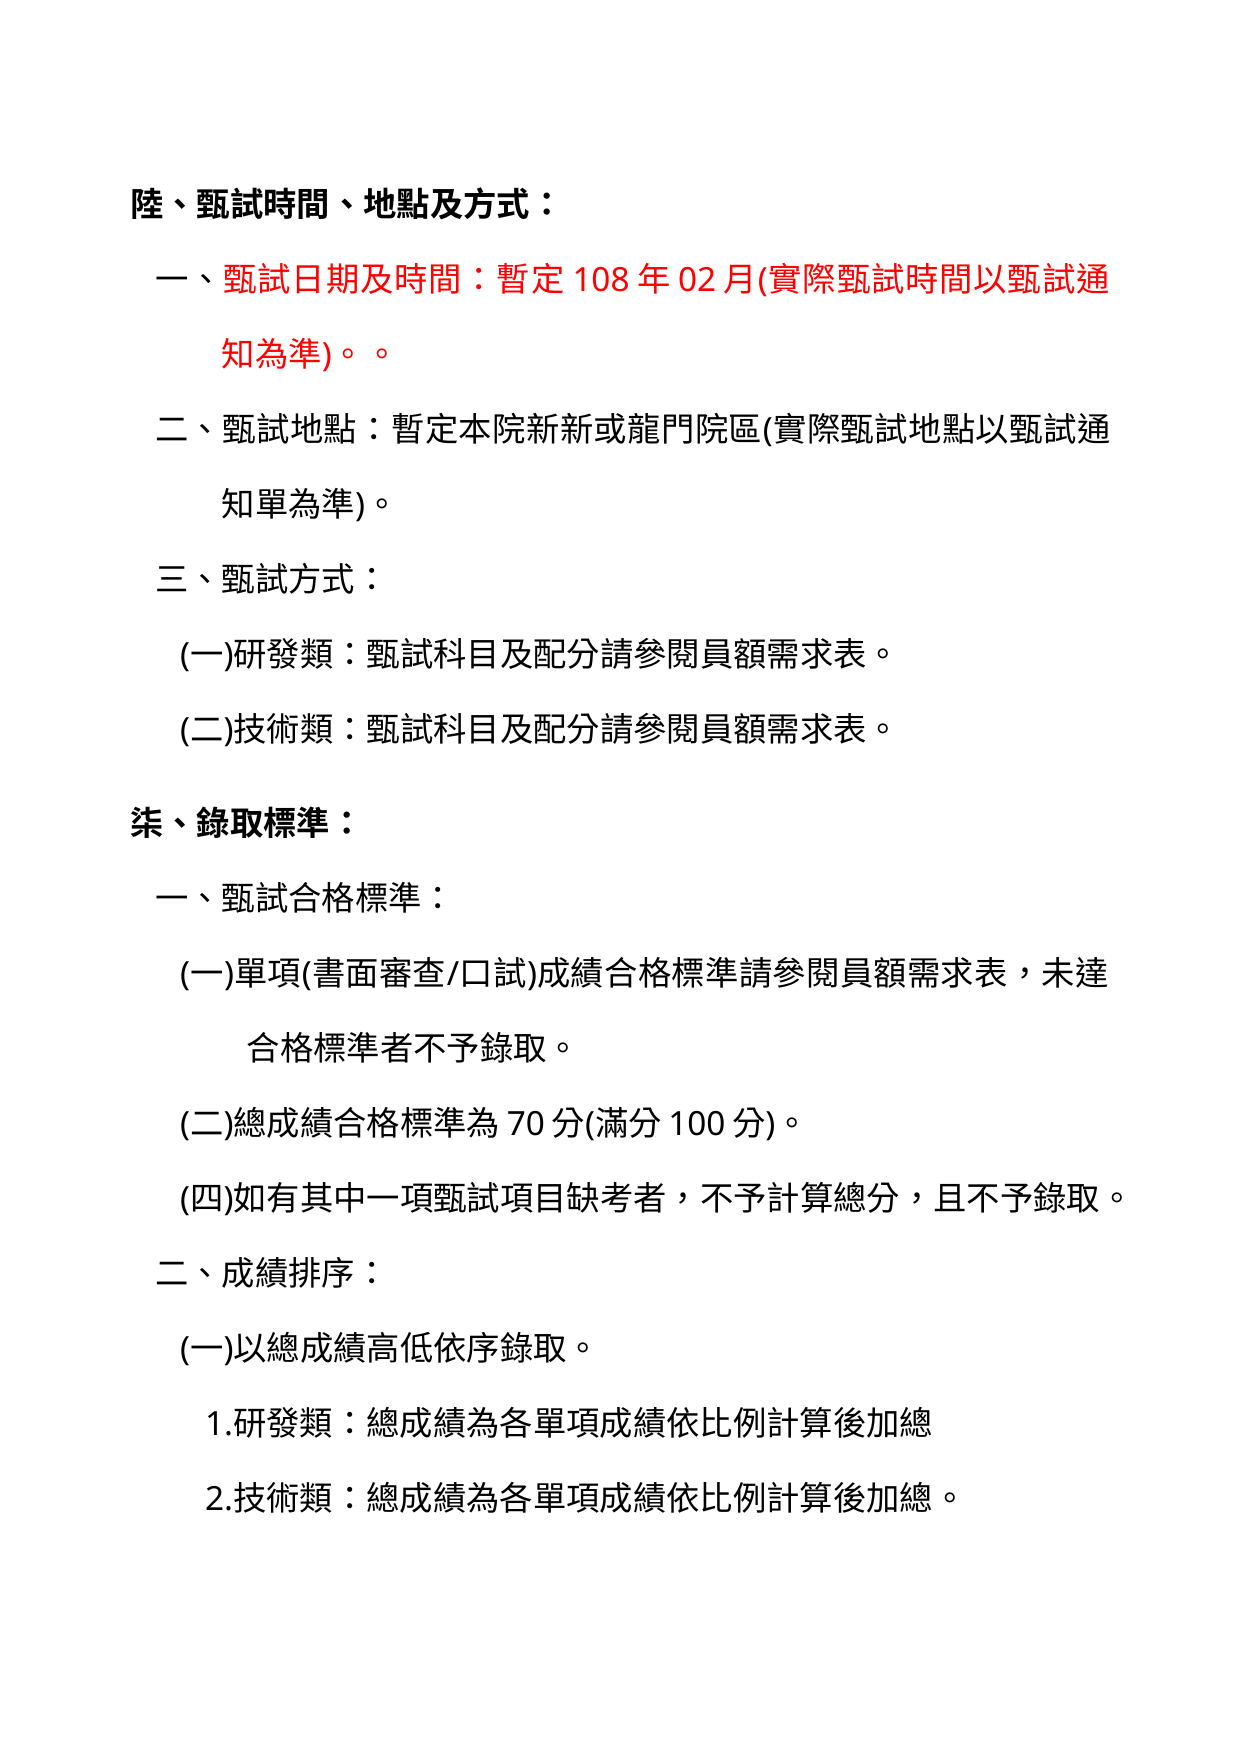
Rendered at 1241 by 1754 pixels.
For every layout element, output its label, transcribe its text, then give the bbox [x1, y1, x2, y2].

text (二)總成績合格標準為70分(滿分100分)。 [180, 1083, 1110, 1158]
text 陸、甄試時間、地點及方式： [130, 164, 1110, 239]
text 二、成績排序： [155, 1233, 1110, 1308]
text 三、甄試方式： [155, 539, 1110, 614]
text 1.研發類：總成績為各單項成績依比例計算後加總 [205, 1383, 1110, 1458]
text 一、甄試日期及時間：暫定108年02月(實際甄試時間以甄試通知為準)。。 [155, 239, 1110, 389]
text (二)技術類：甄試科目及配分請參閱員額需求表。 [180, 689, 1110, 764]
text 柒、錄取標準： [130, 783, 1110, 858]
text 2.技術類：總成績為各單項成績依比例計算後加總。 [205, 1458, 1110, 1533]
text 一、甄試合格標準： [155, 858, 1110, 933]
text (一)研發類：甄試科目及配分請參閱員額需求表。 [180, 614, 1110, 689]
text (一)以總成績高低依序錄取。 [180, 1308, 1110, 1383]
text (一)單項(書面審查/口試)成績合格標準請參閱員額需求表，未達合格標準者不予錄取。 [180, 933, 1110, 1083]
text (四)如有其中一項甄試項目缺考者，不予計算總分，且不予錄取。 [180, 1158, 1110, 1233]
text 二、甄試地點：暫定本院新新或龍門院區(實際甄試地點以甄試通知單為準)。 [155, 389, 1110, 539]
